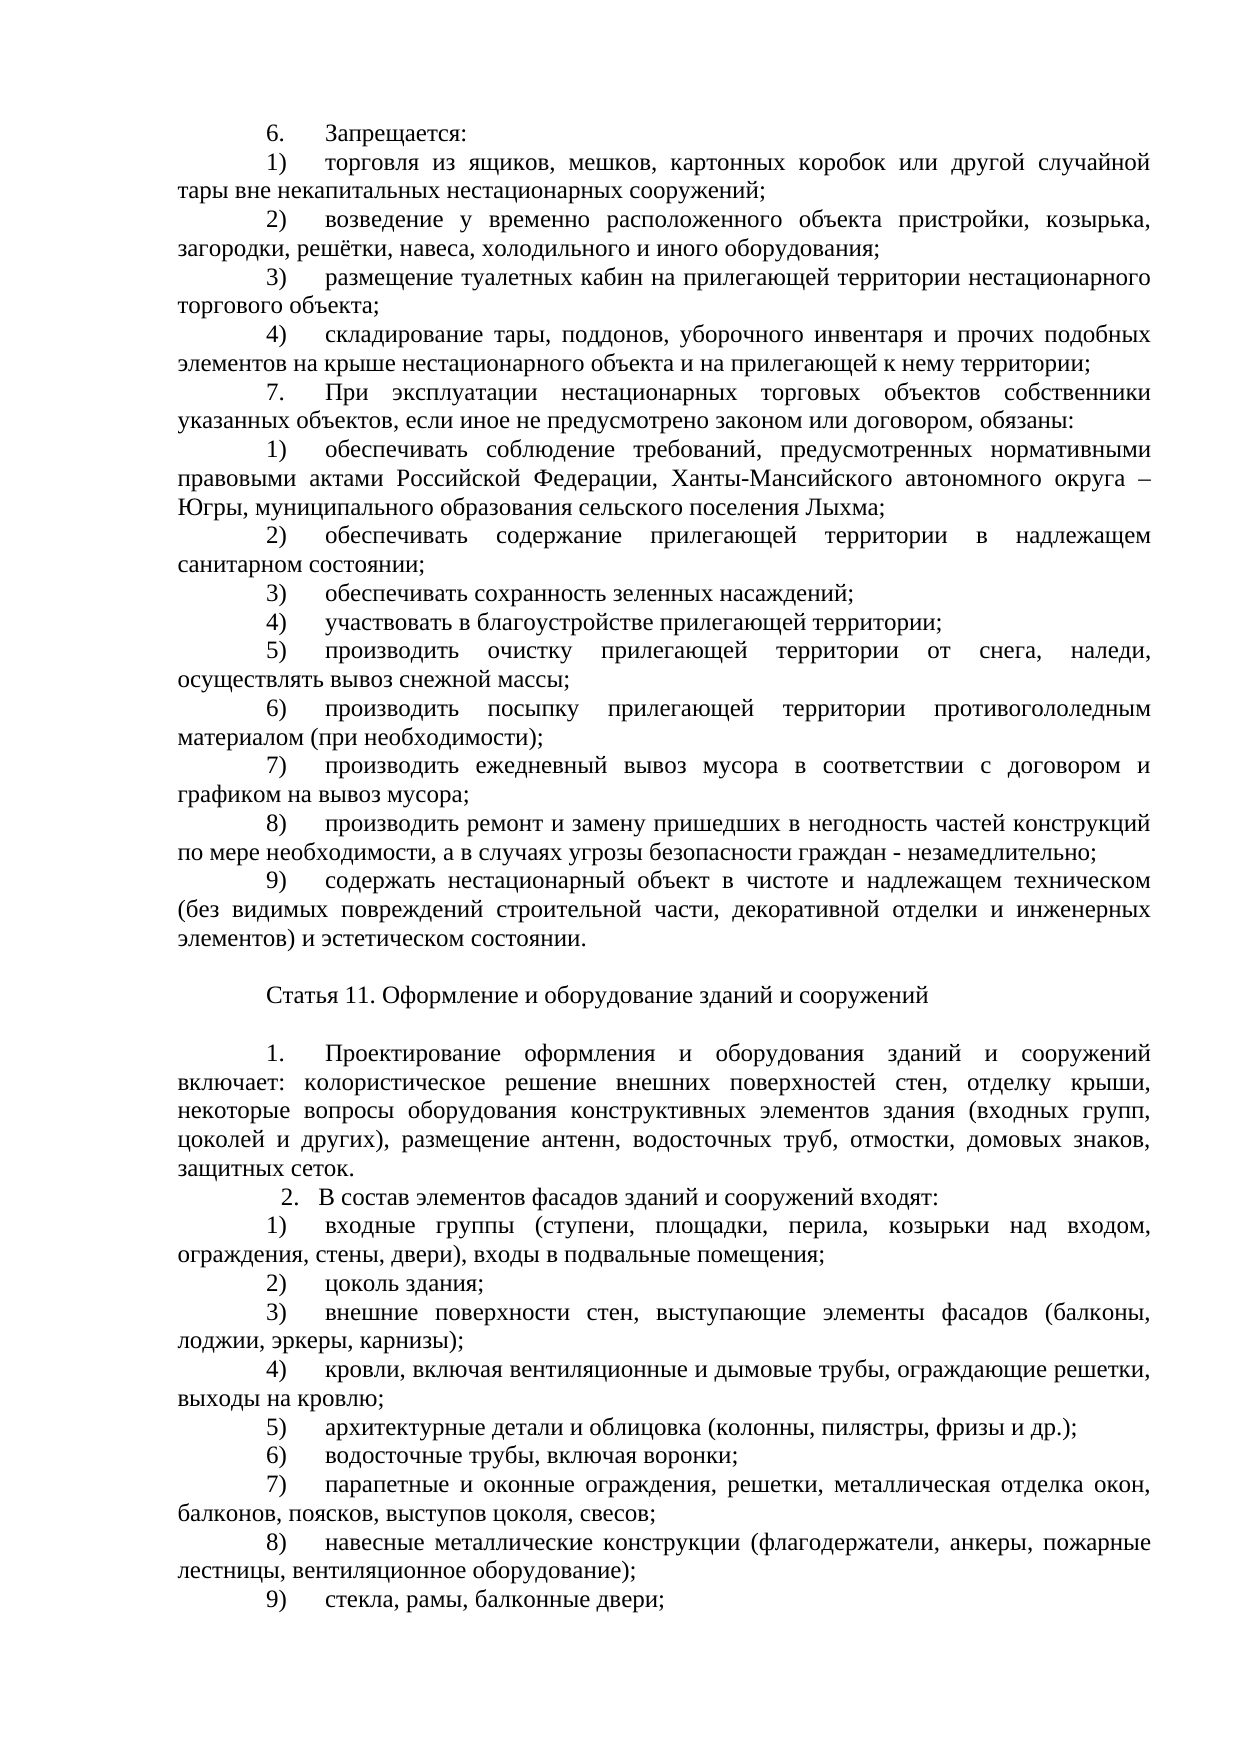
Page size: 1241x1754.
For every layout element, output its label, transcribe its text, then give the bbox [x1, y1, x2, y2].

list кровли, включая вентиляционные и дымовые трубы, ограждающие решетки, выходы на кровлю; [177, 1354, 1152, 1412]
list производить очистку прилегающей территории от снега, наледи, осуществлять вывоз снежной массы; [177, 636, 1152, 693]
list архитектурные детали и облицовка (колонны, пилястры, фризы и др.); [177, 1412, 1152, 1441]
list При эксплуатации нестационарных торговых объектов собственники указанных объектов, если иное не предусмотрено законом или договором, обязаны: [177, 377, 1152, 434]
list участвовать в благоустройстве прилегающей территории; [177, 607, 1152, 636]
list производить ежедневный вывоз мусора в соответствии с договором и графиком на вывоз мусора; [177, 751, 1152, 808]
list размещение туалетных кабин на прилегающей территории нестационарного торгового объекта; [177, 262, 1152, 319]
list водосточные трубы, включая воронки; [177, 1441, 1152, 1469]
list производить посыпку прилегающей территории противогололедным материалом (при необходимости); [177, 693, 1152, 751]
list Проектирование оформления и оборудования зданий и сооружений включает: колористическое решение внешних поверхностей стен, отделку крыши, некоторые вопросы оборудования конструктивных элементов здания (входных групп, цоколей и других), размещение антенн, водосточных труб, отмостки, домовых знаков, защитных сеток. [177, 1038, 1152, 1182]
list Статья 11. Оформление и оборудование зданий и сооружений [266, 981, 1152, 1009]
list обеспечивать соблюдение требований, предусмотренных нормативными правовыми актами Российской Федерации, Ханты-Мансийского автономного округа – Югры, муниципального образования сельского поселения Лыхма; [177, 434, 1152, 521]
list парапетные и оконные ограждения, решетки, металлическая отделка окон, балконов, поясков, выступов цоколя, свесов; [177, 1469, 1152, 1527]
list торговля из ящиков, мешков, картонных коробок или другой случайной тары вне некапитальных нестационарных сооружений; [177, 147, 1152, 204]
list Запрещается: [177, 118, 1152, 147]
list складирование тары, поддонов, уборочного инвентаря и прочих подобных элементов на крыше нестационарного объекта и на прилегающей к нему территории; [177, 319, 1152, 377]
list В состав элементов фасадов зданий и сооружений входят: [281, 1182, 1152, 1211]
list возведение у временно расположенного объекта пристройки, козырька, загородки, решётки, навеса, холодильного и иного оборудования; [177, 204, 1152, 262]
list обеспечивать содержание прилегающей территории в надлежащем санитарном состоянии; [177, 521, 1152, 578]
list внешние поверхности стен, выступающие элементы фасадов (балконы, лоджии, эркеры, карнизы); [177, 1297, 1152, 1354]
list содержать нестационарный объект в чистоте и надлежащем техническом (без видимых повреждений строительной части, декоративной отделки и инженерных элементов) и эстетическом состоянии. [177, 866, 1152, 952]
list обеспечивать сохранность зеленных насаждений; [177, 578, 1152, 607]
list навесные металлические конструкции (флагодержатели, анкеры, пожарные лестницы, вентиляционное оборудование); [177, 1527, 1152, 1584]
list входные группы (ступени, площадки, перила, козырьки над входом, ограждения, стены, двери), входы в подвальные помещения; [177, 1211, 1152, 1268]
list стекла, рамы, балконные двери; [177, 1584, 1152, 1613]
list цоколь здания; [177, 1268, 1152, 1297]
list производить ремонт и замену пришедших в негодность частей конструкций по мере необходимости, а в случаях угрозы безопасности граждан - незамедлительно; [177, 808, 1152, 866]
